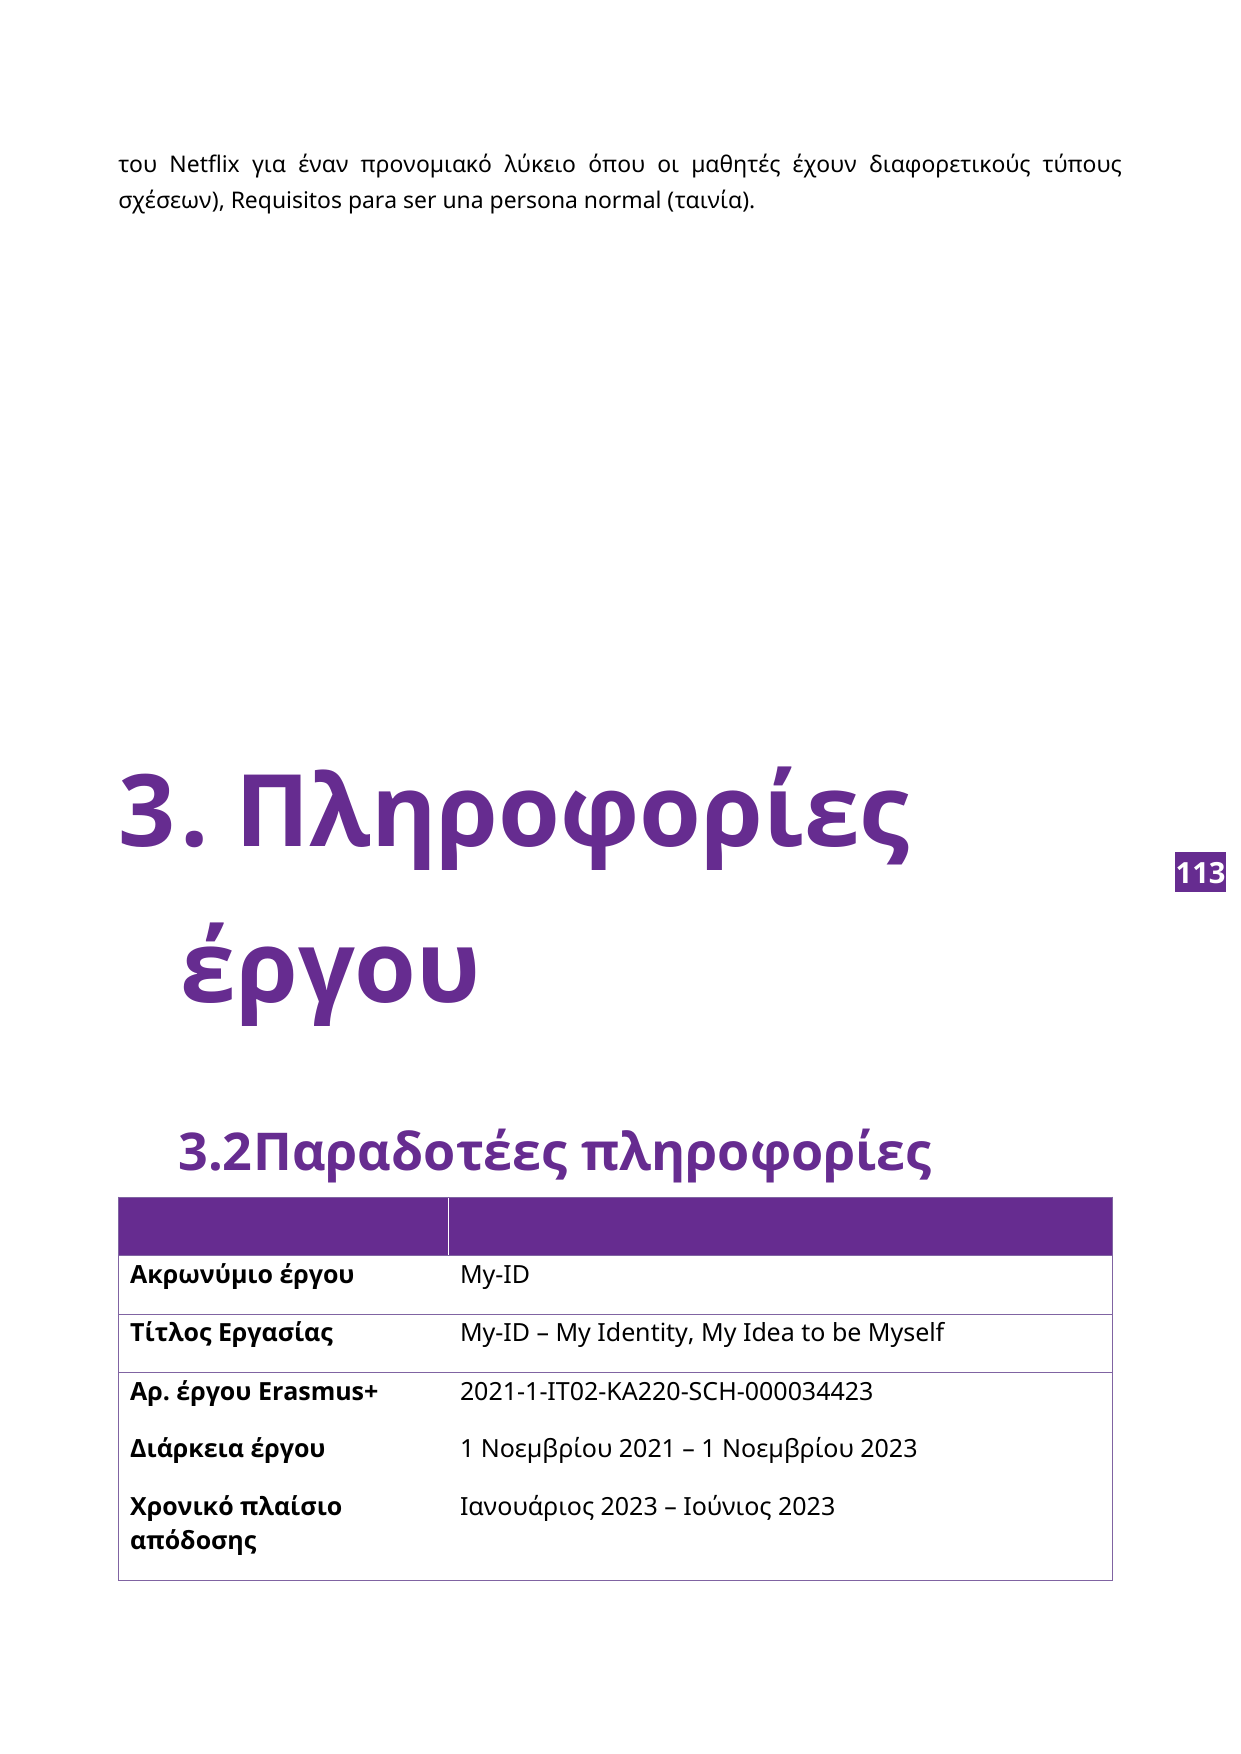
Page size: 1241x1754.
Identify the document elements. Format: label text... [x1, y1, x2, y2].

table_cell Ακρωνύμιο έργου [119, 1256, 448, 1314]
table_cell Αρ. έργου Erasmus+ Διάρκεια έργου Χρονικό πλαίσιο απόδοσης [119, 1373, 448, 1580]
subtitle . Πληροφορίες έργου [118, 739, 1122, 1032]
table_cell My-ID – My Identity, My Idea to be Myself [449, 1315, 1112, 1372]
table_cell My-ID [449, 1256, 1112, 1314]
table_header [449, 1198, 1112, 1255]
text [118, 148, 1122, 215]
table_cell 2021-1-IT02-KA220-SCH-000034423 1 Νοεμβρίου 2021 – 1 Νοεμβρίου 2023 Ιανουάριος 2023 – Ιούνιος 2023 [449, 1373, 1112, 1580]
table_header [119, 1198, 448, 1255]
table_cell Τίτλος Εργασίας [119, 1315, 448, 1372]
subtitle Παραδοτέες πληροφορίες [178, 1115, 1122, 1186]
